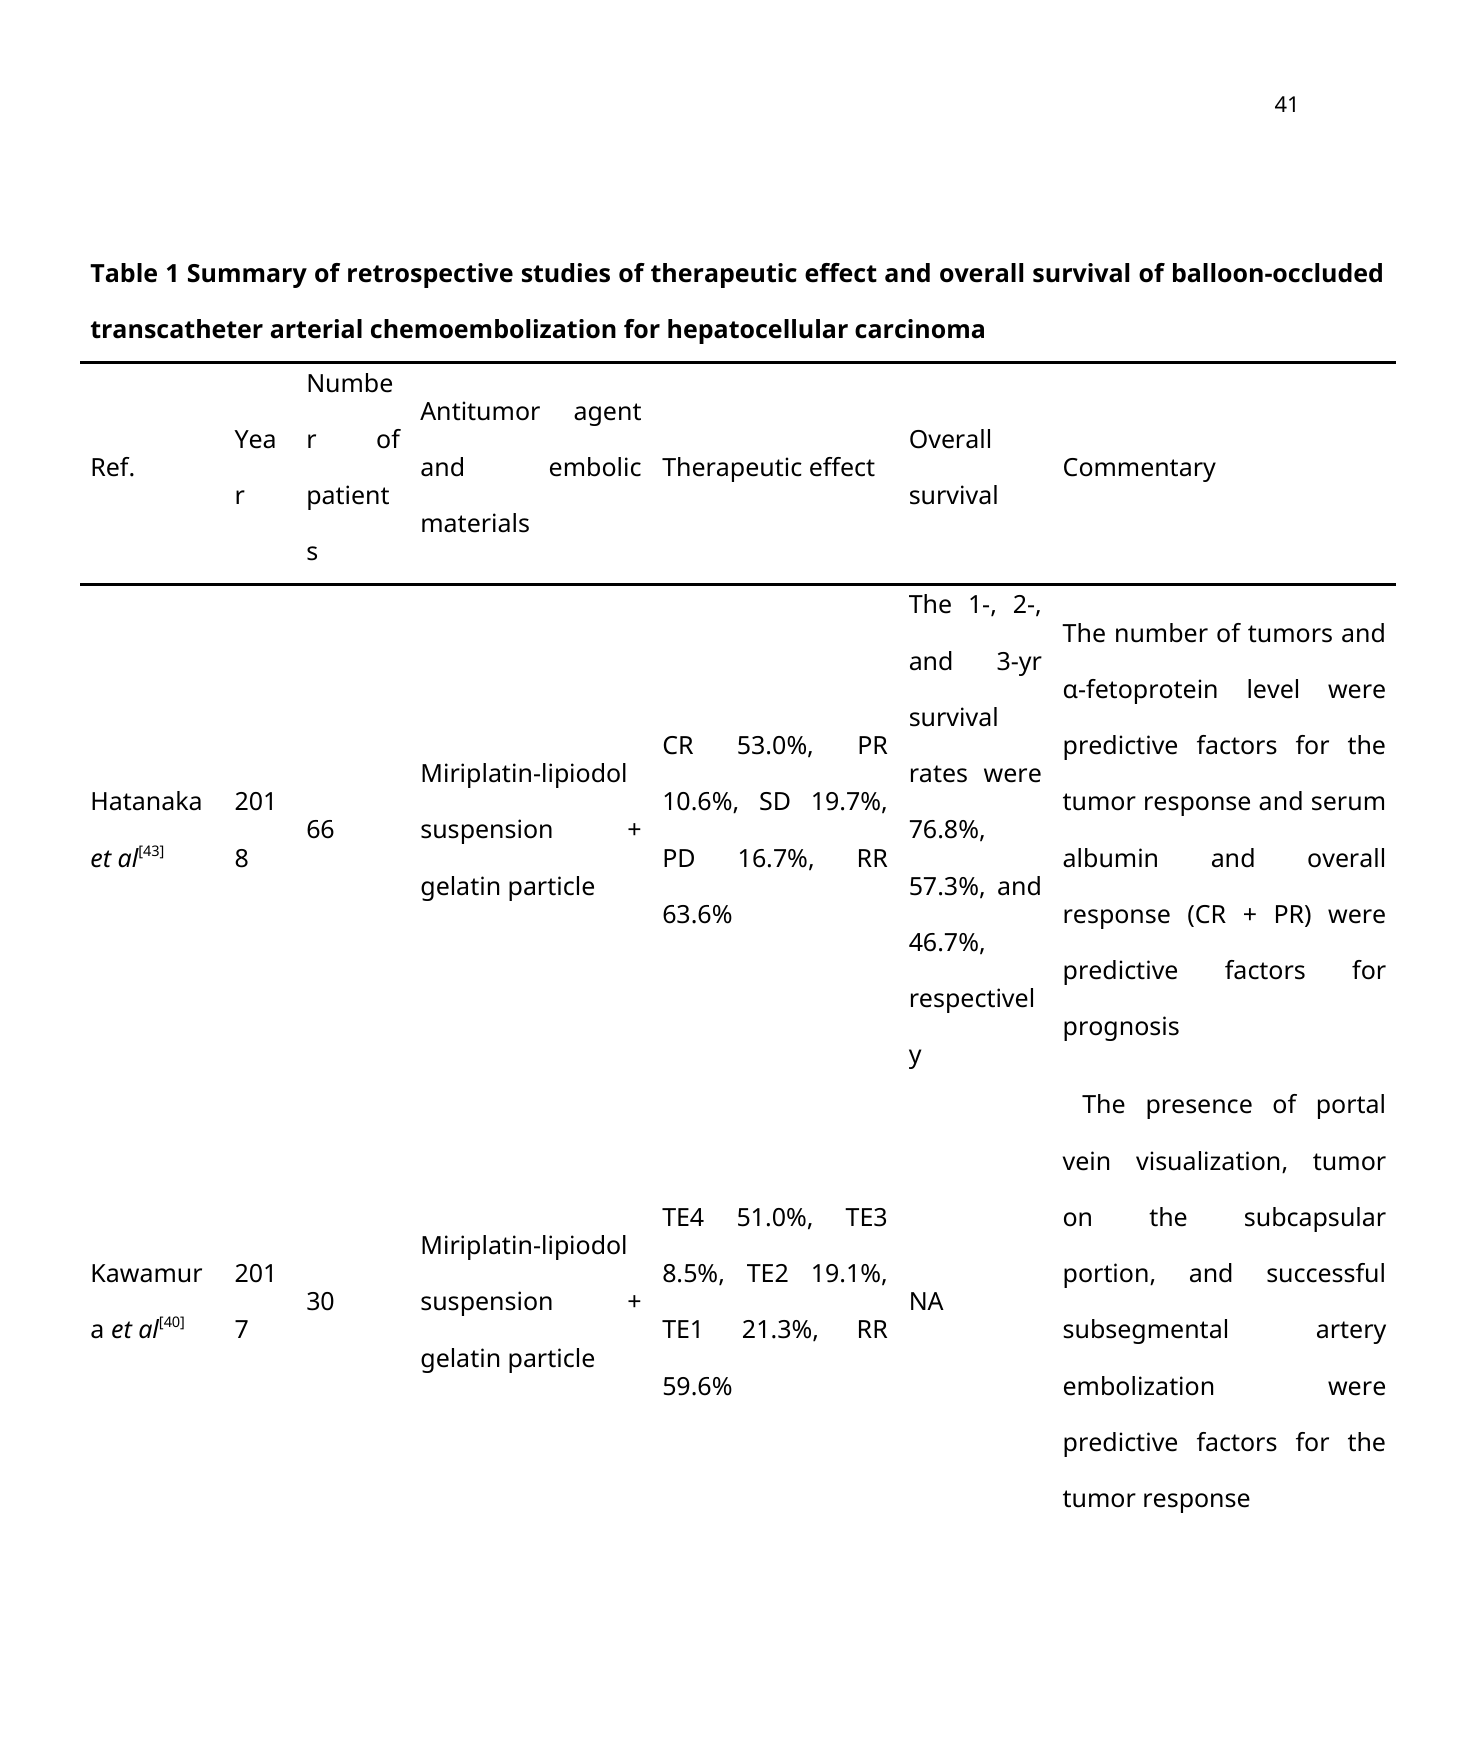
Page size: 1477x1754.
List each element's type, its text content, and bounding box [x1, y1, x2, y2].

table_cell Kawamura et al[40] [80, 1086, 224, 1529]
table_cell Antitumor agent and embolic materials [410, 364, 652, 582]
table_cell Number of patients [296, 364, 410, 582]
table_cell 2018 [224, 586, 296, 1086]
table_cell Therapeutic effect [652, 364, 898, 582]
table_header Table 1 Summary of retrospective studies of therapeutic effect and overall survival of balloon-occluded transcatheter arterial chemoembolization for hepatocellular carcinoma [80, 254, 1396, 361]
table_cell 66 [296, 586, 410, 1086]
table_cell Ref. [80, 364, 224, 582]
table_cell Hatanaka et al[43] [80, 586, 224, 1086]
table_cell TE4 51.0%, TE3 8.5%, TE2 19.1%, TE1 21.3%, RR 59.6% [652, 1086, 898, 1529]
table_cell NA [898, 1086, 1052, 1529]
table_cell The presence of portal vein visualization, tumor on the subcapsular portion, and successful subsegmental artery embolization were predictive factors for the tumor response [1052, 1086, 1396, 1529]
table_cell Commentary [1052, 364, 1396, 582]
table_cell CR 53.0%, PR 10.6%, SD 19.7%, PD 16.7%, RR 63.6% [652, 586, 898, 1086]
table_cell Year [224, 364, 296, 582]
table_cell The 1-, 2-, and 3-yr survival rates were 76.8%, 57.3%, and 46.7%, respectively [898, 586, 1052, 1086]
table_cell Miriplatin-lipiodol suspension + gelatin particle [410, 1086, 652, 1529]
table_cell 2017 [224, 1086, 296, 1529]
table_cell The number of tumors and α-fetoprotein level were predictive factors for the tumor response and serum albumin and overall response (CR + PR) were predictive factors for prognosis [1052, 586, 1396, 1086]
table_cell Overall survival [898, 364, 1052, 582]
table_cell Miriplatin-lipiodol suspension + gelatin particle [410, 586, 652, 1086]
table_cell 30 [296, 1086, 410, 1529]
